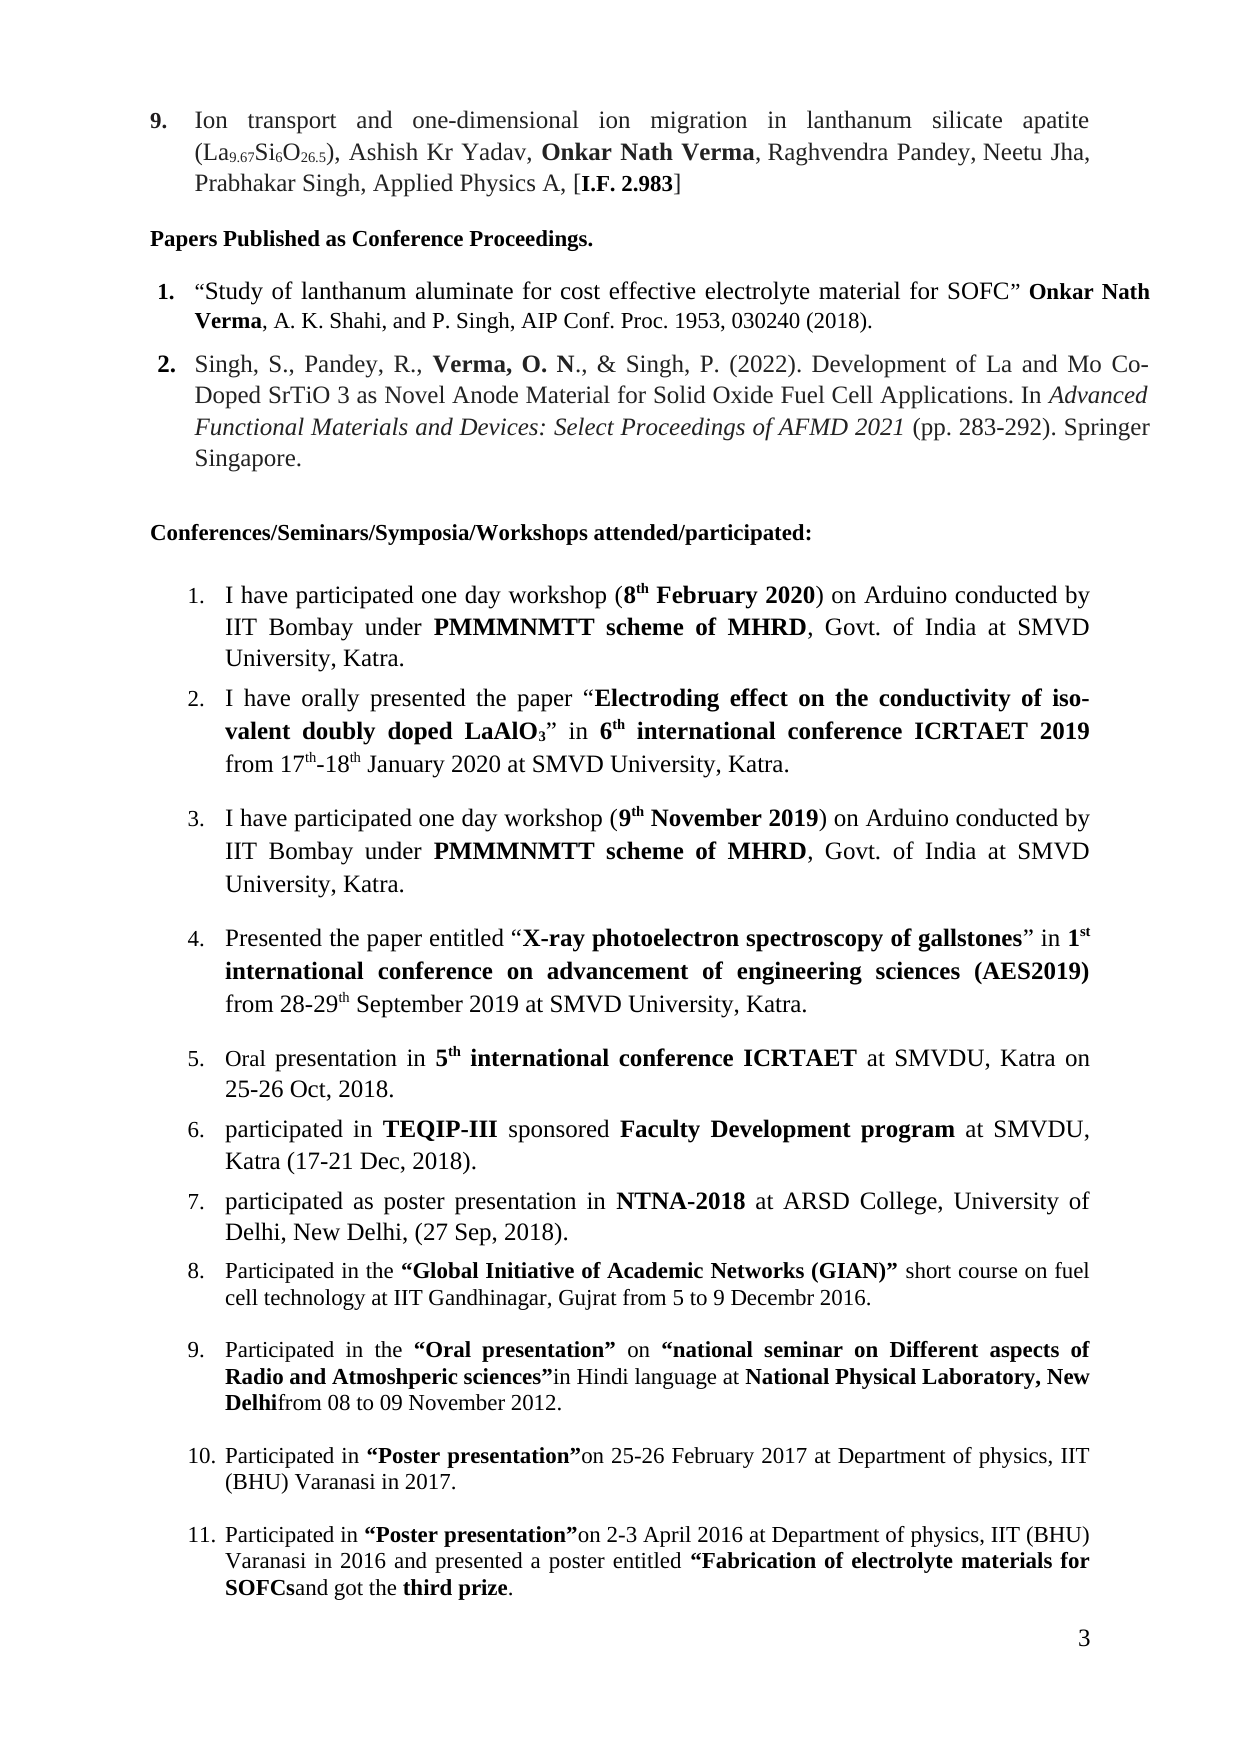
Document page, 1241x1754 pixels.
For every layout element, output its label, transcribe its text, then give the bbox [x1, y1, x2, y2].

list I have participated one day workshop (8th February 2020) on Arduino conducted by IIT Bombay under PMMMNMTT scheme of MHRD, Govt. of India at SMVD University, Katra. [187, 580, 1090, 672]
list Participated in “Poster presentation”on 25-26 February 2017 at Department of physics, IIT (BHU) Varanasi in 2017. [187, 1442, 1090, 1494]
list I have orally presented the paper “Electroding effect on the conductivity of iso-valent doubly doped LaAlO3” in 6th international conference ICRTAET 2019 from 17th-18th January 2020 at SMVD University, Katra. [187, 683, 1090, 778]
list Participated in the “Global Initiative of Academic Networks (GIAN)” short course on fuel cell technology at IIT Gandhinagar, Gujrat from 5 to 9 Decembr 2016. [187, 1257, 1090, 1310]
list I have participated one day workshop (9th November 2019) on Arduino conducted by IIT Bombay under PMMMNMTT scheme of MHRD, Govt. of India at SMVD University, Katra. [187, 803, 1090, 898]
list participated as poster presentation in NTNA-2018 at ARSD College, University of Delhi, New Delhi, (27 Sep, 2018). [187, 1186, 1090, 1246]
text Conferences/Seminars/Symposia/Workshops attended/participated: [150, 519, 1150, 546]
list Presented the paper entitled “X-ray photoelectron spectroscopy of gallstones” in 1st international conference on advancement of engineering sciences (AES2019) from 28-29th September 2019 at SMVD University, Katra. [187, 923, 1090, 1018]
list “Study of lanthanum aluminate for cost effective electrolyte material for SOFC” Onkar Nath Verma, A. K. Shahi, and P. Singh, AIP Conf. Proc. 1953, 030240 (2018). [157, 276, 1150, 334]
list participated in TEQIP-III sponsored Faculty Development program at SMVDU, Katra (17-21 Dec, 2018). [187, 1114, 1090, 1175]
list Participated in “Poster presentation”on 2-3 April 2016 at Department of physics, IIT (BHU) Varanasi in 2016 and presented a poster entitled “Fabrication of electrolyte materials for SOFCsand got the third prize. [187, 1521, 1090, 1600]
list Ion transport and one-dimensional ion migration in lanthanum silicate apatite (La9.67Si6O26.5), Ashish Kr Yadav, Onkar Nath Verma, Raghvendra Pandey, Neetu Jha, Prabhakar Singh, Applied Physics A, [I.F. 2.983] [150, 105, 1090, 197]
text Papers Published as Conference Proceedings. [150, 225, 1090, 251]
list Oral presentation in 5th international conference ICRTAET at SMVDU, Katra on 25-26 Oct, 2018. [187, 1043, 1090, 1103]
list Singh, S., Pandey, R., Verma, O. N., & Singh, P. (2022). Development of La and Mo Co-Doped SrTiO 3 as Novel Anode Material for Solid Oxide Fuel Cell Applications. In Advanced Functional Materials and Devices: Select Proceedings of AFMD 2021 (pp. 283-292). Springer Singapore. [157, 349, 1150, 472]
list Participated in the “Oral presentation” on “national seminar on Different aspects of Radio and Atmoshperic sciences”in Hindi language at National Physical Laboratory, New Delhifrom 08 to 09 November 2012. [187, 1336, 1090, 1415]
